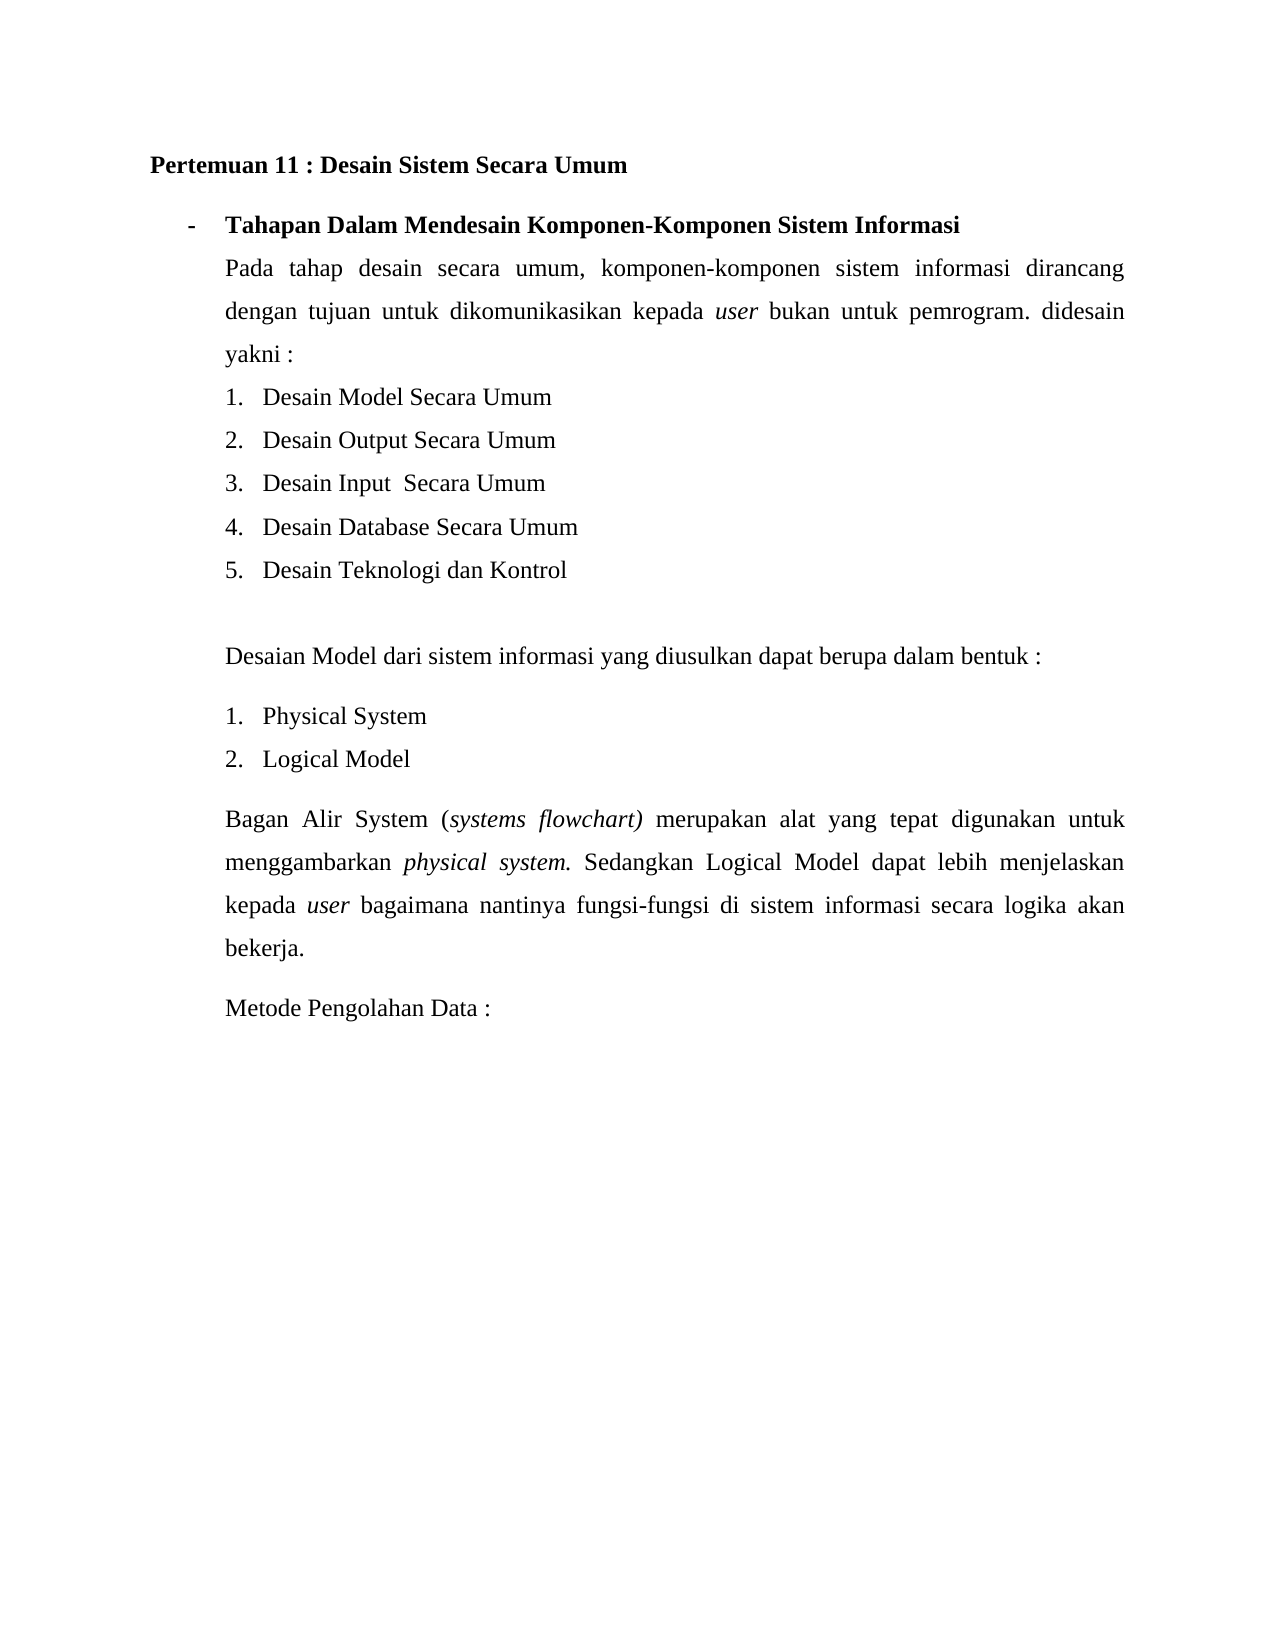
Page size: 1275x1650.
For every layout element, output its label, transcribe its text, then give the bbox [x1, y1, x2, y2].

text Pertemuan 11 : Desain Sistem Secara Umum [150, 150, 1125, 179]
list Tahapan Dalam Mendesain Komponen-Komponen Sistem Informasi [187, 210, 1125, 238]
text Metode Pengolahan Data : [225, 993, 1125, 1022]
list Desain Teknologi dan Kontrol [225, 555, 1125, 583]
list Desain Database Secara Umum [225, 512, 1125, 540]
list Desain Input Secara Umum [225, 468, 1125, 497]
list Desain Output Secara Umum [225, 425, 1125, 454]
text Bagan Alir System (systems flowchart) merupakan alat yang tepat digunakan untuk menggambarkan physical system. Sedangkan Logical Model dapat lebih menjelaskan kepada user bagaimana nantinya fungsi-fungsi di sistem informasi secara logika akan bekerja. [225, 804, 1125, 962]
list Physical System [225, 701, 1125, 729]
list Logical Model [225, 744, 1125, 773]
list Desain Model Secara Umum [225, 382, 1125, 411]
text Desaian Model dari sistem informasi yang diusulkan dapat berupa dalam bentuk : [225, 641, 1125, 670]
text Pada tahap desain secara umum, komponen-komponen sistem informasi dirancang dengan tujuan untuk dikomunikasikan kepada user bukan untuk pemrogram. didesain yakni : [225, 253, 1125, 368]
